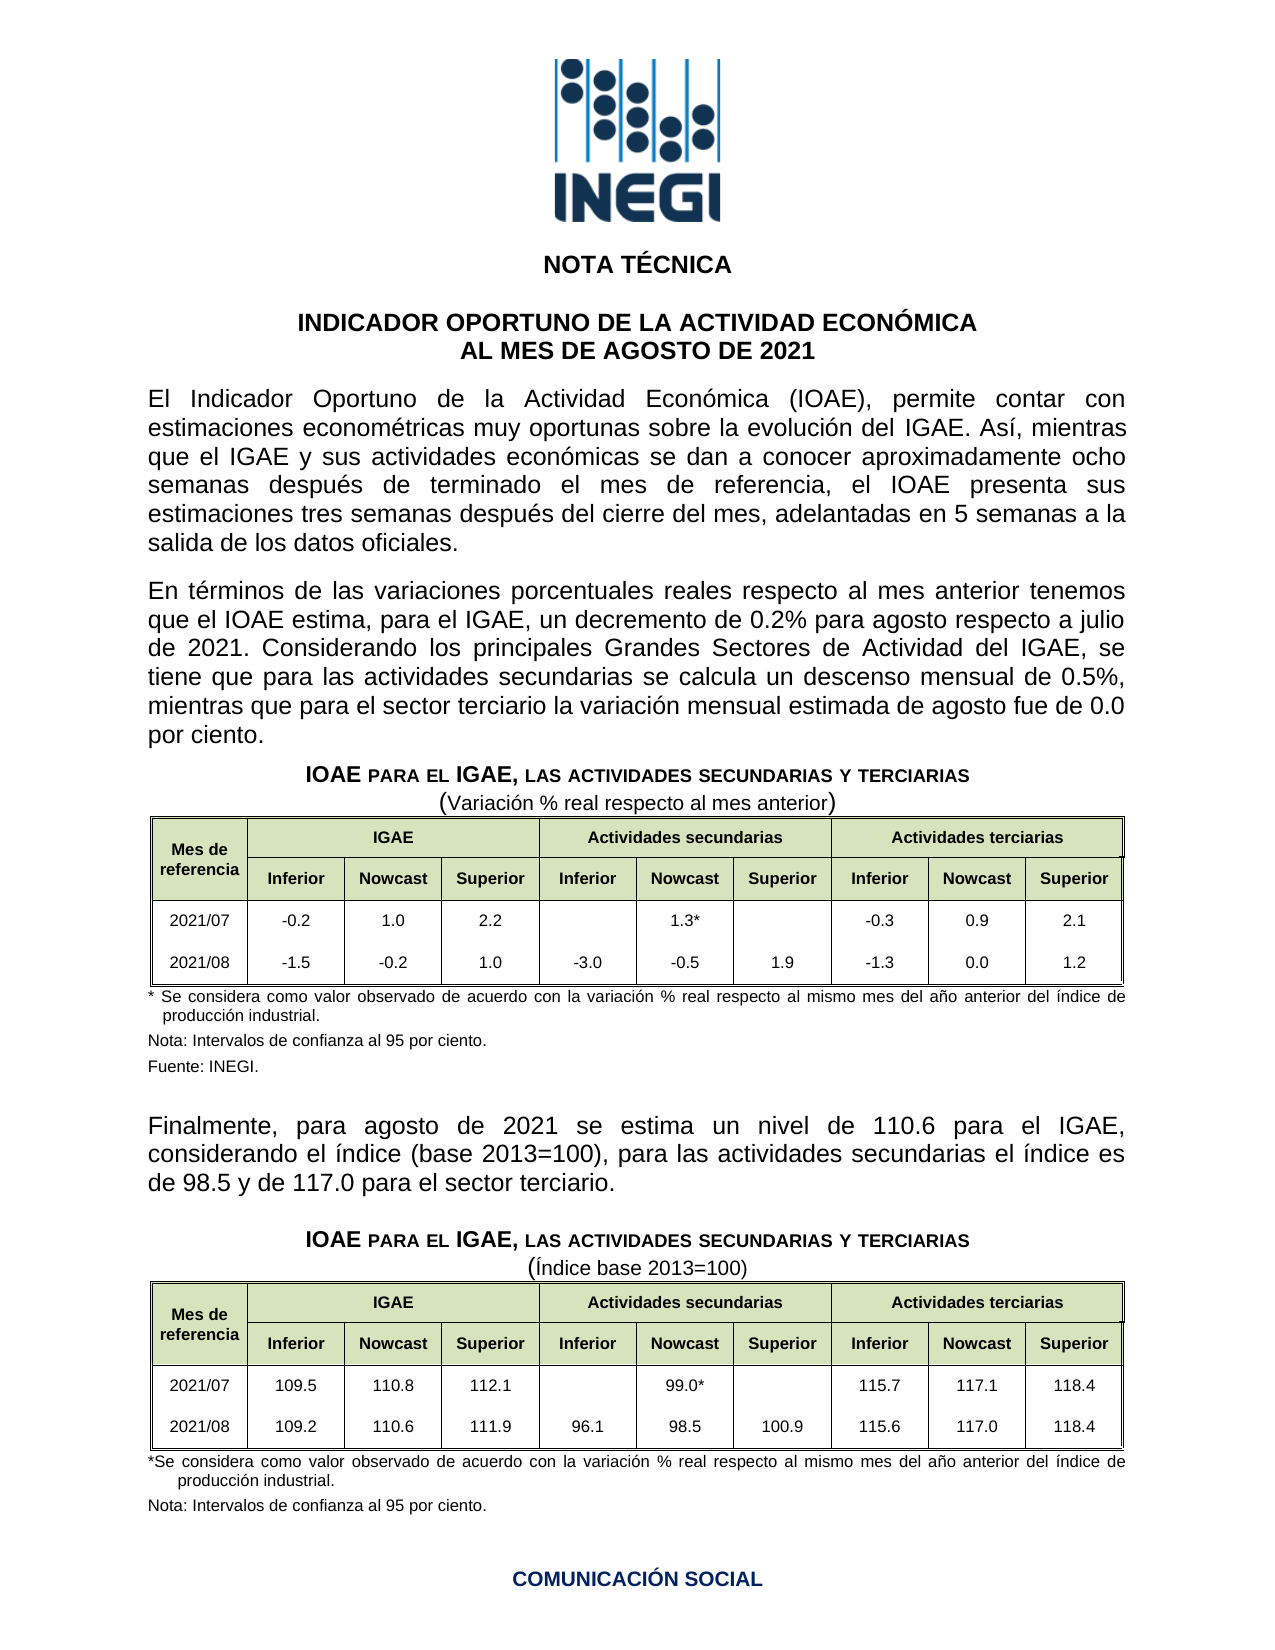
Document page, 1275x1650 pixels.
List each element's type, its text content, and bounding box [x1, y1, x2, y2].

table_cell 115.6 [832, 1406, 928, 1448]
table_cell Inferior [832, 1323, 928, 1364]
table_cell 2021/07 [153, 901, 247, 941]
table_header Mes de referencia [153, 819, 247, 900]
table_cell Nowcast [637, 858, 733, 900]
table_cell Nowcast [929, 858, 1025, 900]
table_cell 2.2 [442, 901, 539, 941]
table_cell 117.0 [929, 1406, 1025, 1448]
table_header Actividades terciarias [832, 819, 1122, 857]
table_cell 110.6 [345, 1406, 441, 1448]
text AL MES DE AGOSTO DE 2021 [148, 336, 1127, 365]
table_cell 110.8 [345, 1366, 441, 1406]
table_cell -3.0 [540, 941, 636, 983]
table_cell 117.1 [929, 1366, 1025, 1406]
table_cell 100.9 [734, 1406, 831, 1448]
table_cell Nowcast [345, 858, 441, 900]
table_cell -1.3 [832, 941, 928, 983]
table_cell Superior [1026, 1323, 1121, 1364]
text Nota técnica [148, 250, 1127, 279]
table_cell 2021/07 [153, 1366, 247, 1406]
table_cell Inferior [540, 858, 636, 900]
table_cell Inferior [540, 1323, 636, 1364]
table_cell 109.5 [248, 1366, 344, 1406]
table_cell 0.9 [929, 901, 1025, 941]
text En términos de las variaciones porcentuales reales respecto al mes anterior tenemos que el IOAE estima, para el IGAE, un decremento de 0.2% para agosto respecto a julio de 2021. Considerando los principales Grandes Sectores de Actividad del IGAE, se tiene que para las actividades secundarias se calcula un descenso mensual de 0.5%, mientras que para el sector terciario la variación mensual estimada de agosto fue de 0.0 por ciento. [148, 576, 1127, 748]
table_cell 1.2 [1026, 941, 1123, 983]
text Nota: Intervalos de confianza al 95 por ciento. [148, 1496, 1127, 1515]
table_cell 1.0 [345, 901, 441, 941]
table_header IGAE [248, 819, 539, 857]
table_cell 109.2 [248, 1406, 344, 1448]
table_cell 1.9 [734, 941, 831, 983]
table_cell Inferior [248, 858, 344, 900]
text IOAE para el IGAE, las actividades secundarias y terciarias [148, 1226, 1127, 1252]
table_cell 1.3* [637, 901, 733, 941]
table_cell 118.4 [1026, 1406, 1123, 1448]
table_cell -0.2 [345, 941, 441, 983]
table_cell Superior [442, 1323, 539, 1364]
table_cell 112.1 [442, 1366, 539, 1406]
text Nota: Intervalos de confianza al 95 por ciento. [148, 1031, 1127, 1050]
table_cell -0.3 [832, 901, 928, 941]
table_cell 1.0 [442, 941, 539, 983]
table_cell 0.0 [929, 941, 1025, 983]
table_cell 115.7 [832, 1366, 928, 1406]
table_header Actividades secundarias [540, 819, 831, 857]
table_cell 98.5 [637, 1406, 733, 1448]
text INDICADOR OPORTUNO DE LA ACTIVIDAD ECONÓMICA [148, 307, 1127, 336]
table_cell -1.5 [248, 941, 344, 983]
table_cell Superior [734, 1323, 831, 1364]
table_cell -0.5 [637, 941, 733, 983]
text * Se considera como valor observado de acuerdo con la variación % real respecto al mismo mes del año anterior del índice de producción industrial. [148, 987, 1127, 1025]
table_cell Superior [734, 858, 831, 900]
text El Indicador Oportuno de la Actividad Económica (IOAE), permite contar con estimaciones econométricas muy oportunas sobre la evolución del IGAE. Así, mientras que el IGAE y sus actividades económicas se dan a conocer aproximadamente ocho semanas después de terminado el mes de referencia, el IOAE presenta sus estimaciones tres semanas después del cierre del mes, adelantadas en 5 semanas a la salida de los datos oficiales. [148, 384, 1127, 557]
text *Se considera como valor observado de acuerdo con la variación % real respecto al mismo mes del año anterior del índice de producción industrial. [148, 1451, 1127, 1490]
table_cell 111.9 [442, 1406, 539, 1448]
table_cell Nowcast [929, 1323, 1025, 1364]
picture [554, 59, 721, 222]
table_cell -0.2 [248, 901, 344, 941]
table_header Mes de referencia [153, 1284, 247, 1364]
table_cell [540, 1366, 636, 1406]
table_cell Nowcast [345, 1323, 441, 1364]
table_cell 96.1 [540, 1406, 636, 1448]
table_cell 2021/08 [153, 1406, 247, 1448]
table_cell Inferior [248, 1323, 344, 1364]
table_cell Inferior [832, 858, 928, 900]
table_cell Superior [1026, 858, 1121, 900]
text Finalmente, para agosto de 2021 se estima un nivel de 110.6 para el IGAE, considerando el índice (base 2013=100), para las actividades secundarias el índice es de 98.5 y de 117.0 para el sector terciario. [148, 1111, 1127, 1197]
text (Índice base 2013=100) [148, 1252, 1127, 1281]
table_header Actividades secundarias [540, 1284, 831, 1322]
table_cell [540, 901, 636, 941]
table_cell [734, 901, 831, 941]
table_header IGAE [248, 1284, 539, 1322]
table_cell 118.4 [1026, 1366, 1121, 1406]
table_header Actividades terciarias [832, 1284, 1122, 1322]
table_cell Nowcast [637, 1323, 733, 1364]
text Fuente: INEGI. [148, 1057, 1127, 1076]
text (Variación % real respecto al mes anterior) [148, 787, 1127, 816]
table_cell [734, 1366, 831, 1406]
table_cell 2021/08 [153, 941, 247, 983]
text IOAE para el IGAE, las actividades secundarias y terciarias [148, 761, 1127, 787]
table_cell 99.0* [637, 1366, 733, 1406]
table_cell Superior [442, 858, 539, 900]
table_cell 2.1 [1026, 901, 1121, 941]
